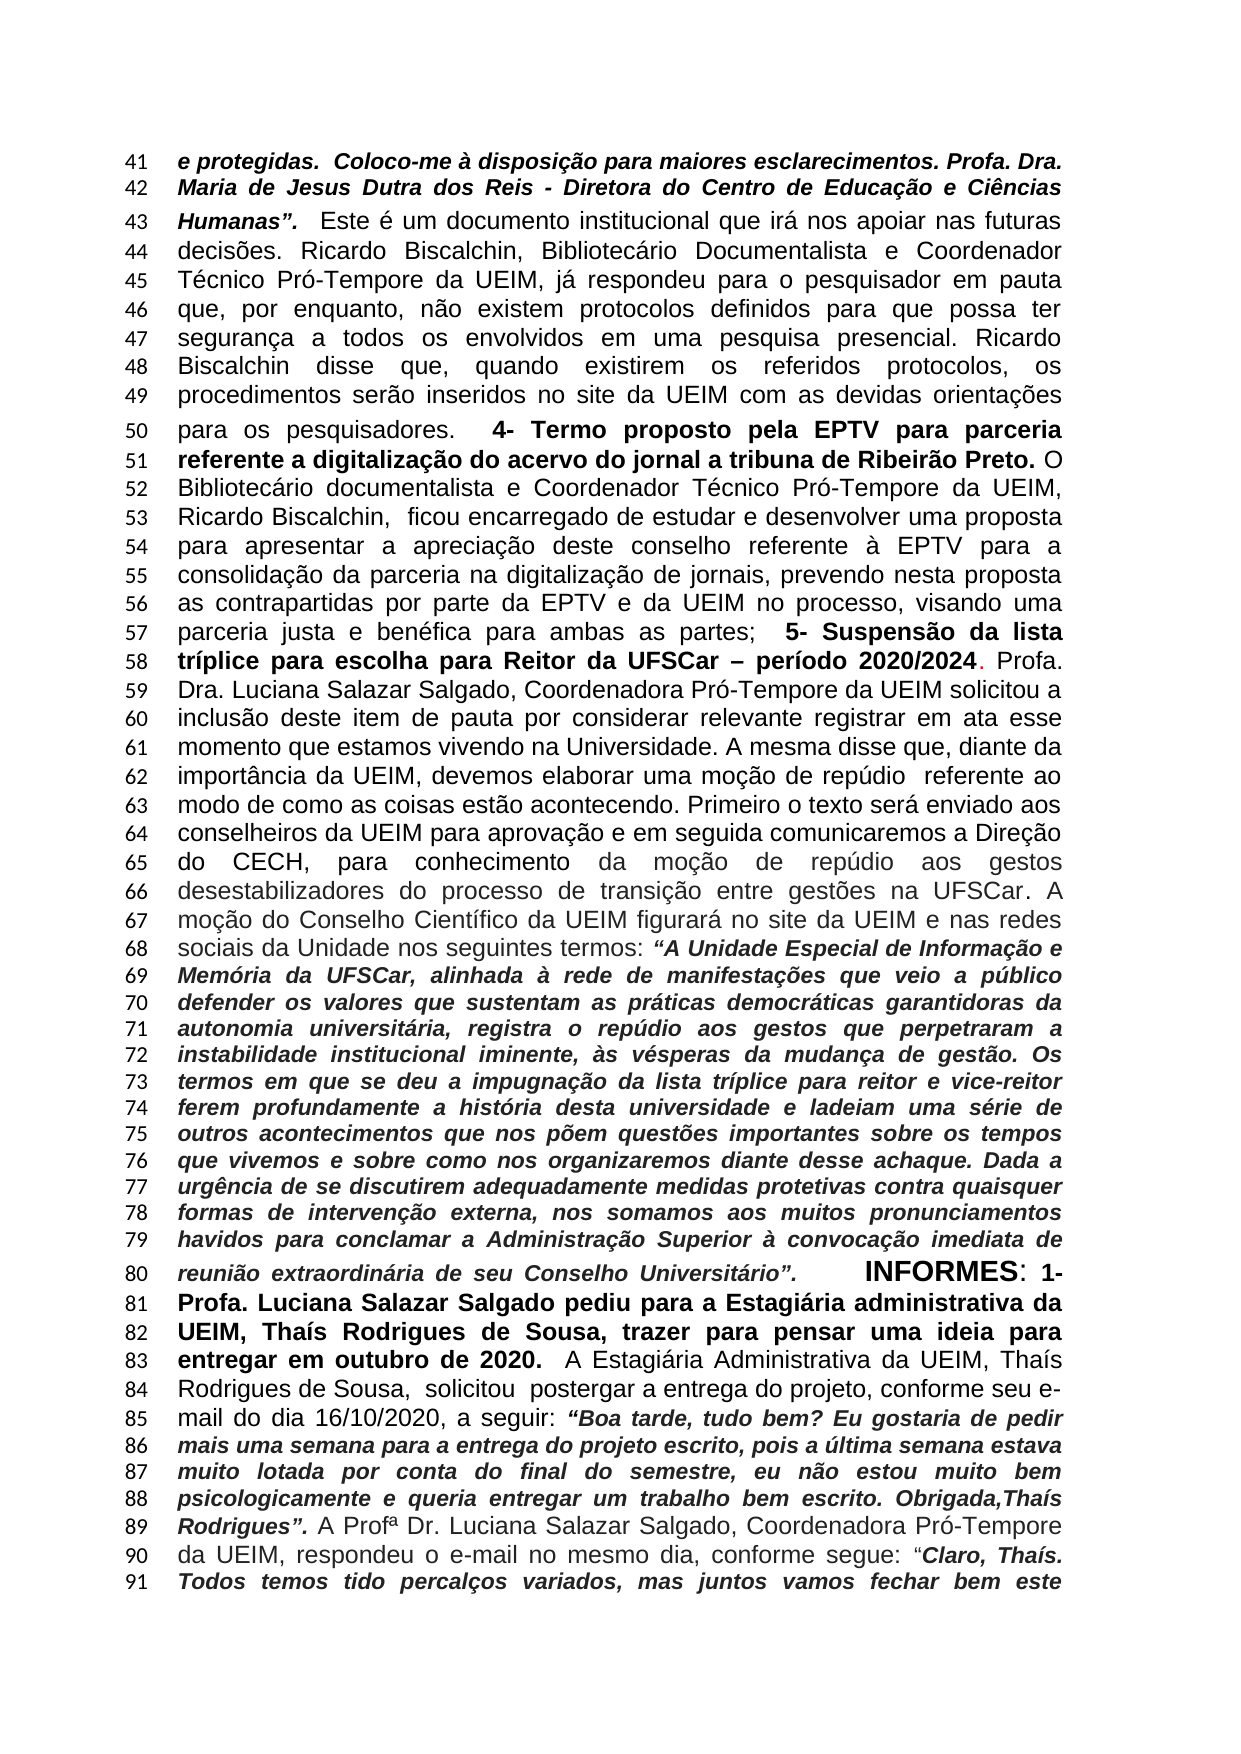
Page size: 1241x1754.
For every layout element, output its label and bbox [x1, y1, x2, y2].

text [177, 1252, 1063, 1595]
text [177, 148, 1063, 962]
